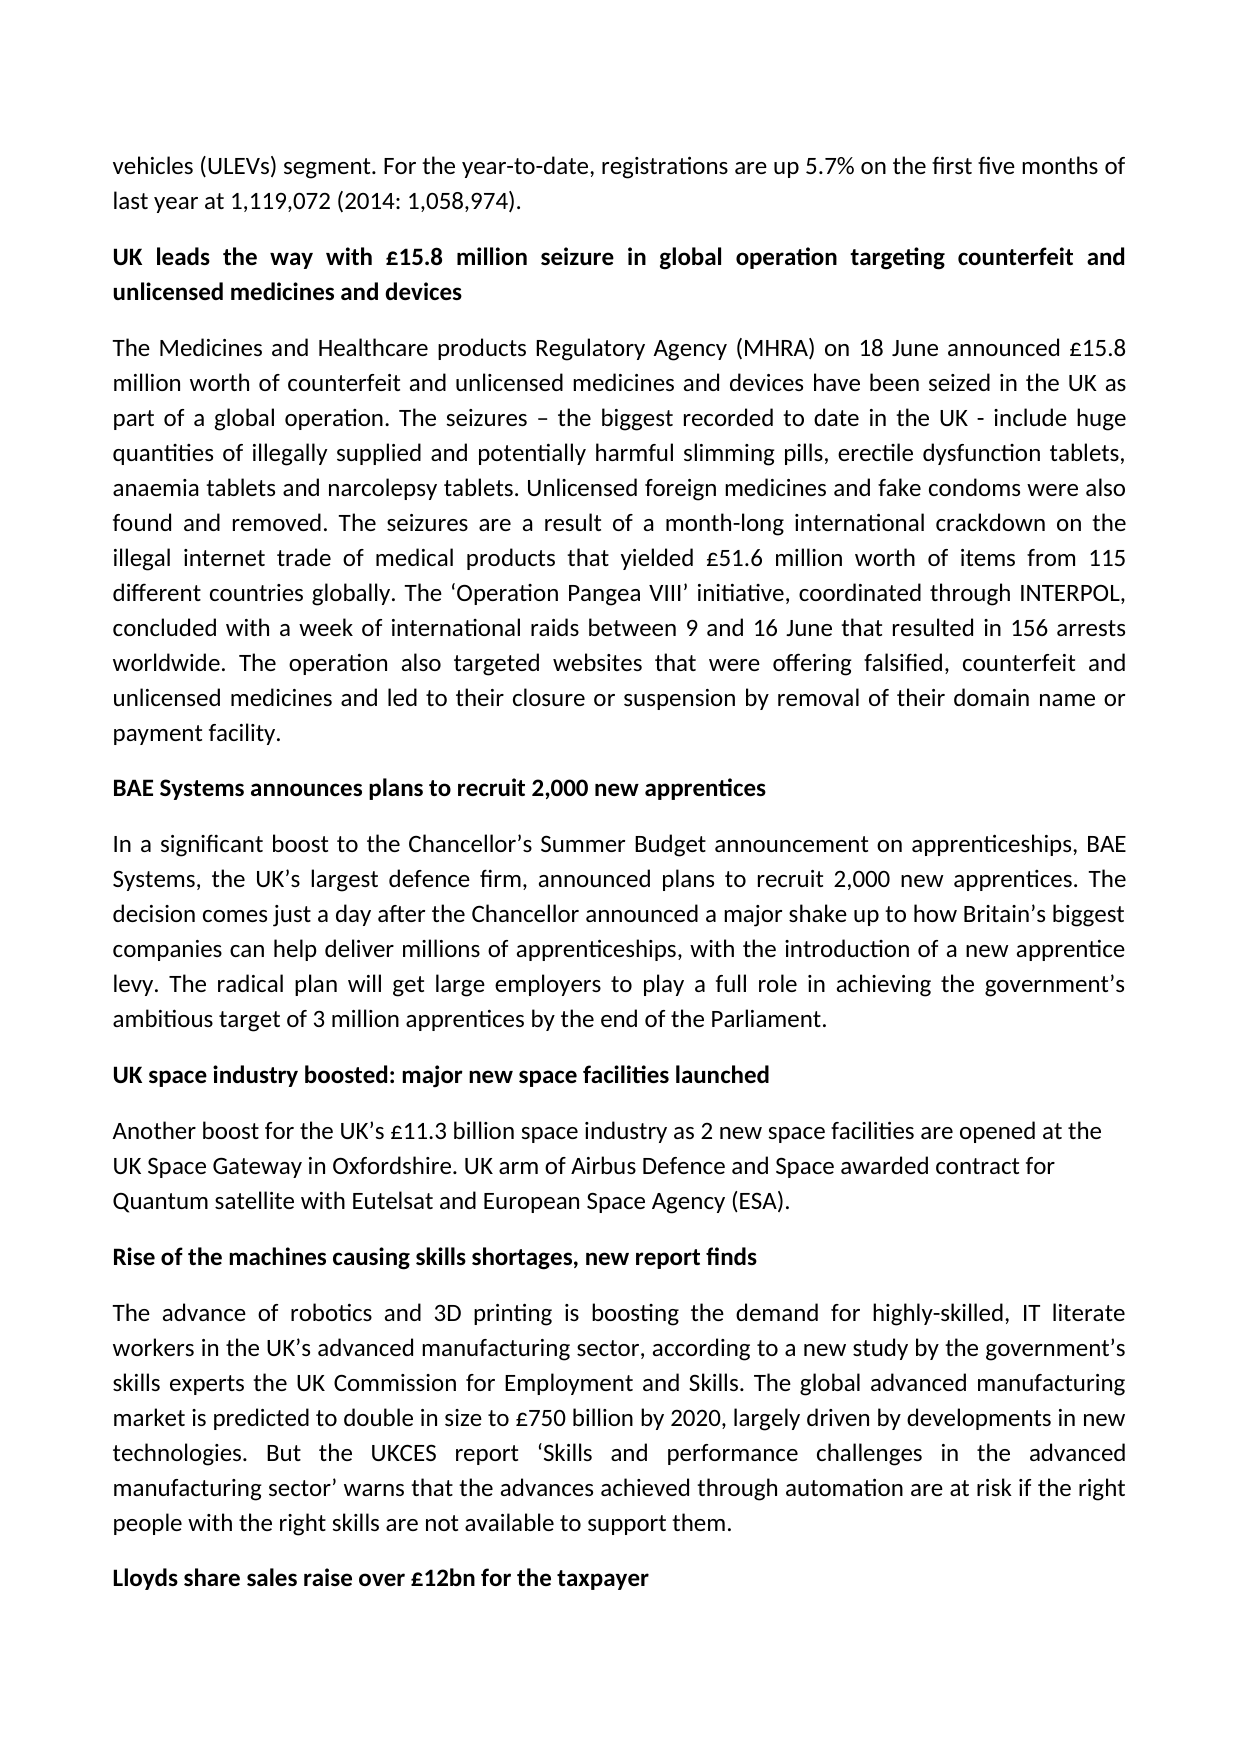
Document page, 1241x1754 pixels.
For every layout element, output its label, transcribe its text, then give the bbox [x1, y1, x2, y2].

text In a significant boost to the Chancellor’s Summer Budget announcement on apprenticeships, BAE Systems, the UK’s largest defence firm, announced plans to recruit 2,000 new apprentices. The decision comes just a day after the Chancellor announced a major shake up to how Britain’s biggest companies can help deliver millions of apprenticeships, with the introduction of a new apprentice levy. The radical plan will get large employers to play a full role in achieving the government’s ambitious target of 3 million apprentices by the end of the Parliament. [112, 828, 1128, 1034]
text The advance of robotics and 3D printing is boosting the demand for highly-skilled, IT literate workers in the UK’s advanced manufacturing sector, according to a new study by the government’s skills experts the UK Commission for Employment and Skills. The global advanced manufacturing market is predicted to double in size to £750 billion by 2020, largely driven by developments in new technologies. But the UKCES report ‘Skills and performance challenges in the advanced manufacturing sector’ warns that the advances achieved through automation are at risk if the right people with the right skills are not available to support them. [112, 1297, 1128, 1537]
text UK space industry boosted: major new space facilities launched [112, 1059, 1128, 1090]
text BAE Systems announces plans to recruit 2,000 new apprentices [112, 772, 1128, 803]
text Rise of the machines causing skills shortages, new report finds [112, 1241, 1128, 1271]
text UK leads the way with £15.8 million seizure in global operation targeting counterfeit and unlicensed medicines and devices [112, 241, 1128, 306]
text Another boost for the UK’s £11.3 billion space industry as 2 new space facilities are opened at the UK Space Gateway in Oxfordshire. UK arm of Airbus Defence and Space awarded contract for Quantum satellite with Eutelsat and European Space Agency (ESA). [112, 1115, 1128, 1216]
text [112, 150, 1128, 216]
text Lloyds share sales raise over £12bn for the taxpayer [112, 1562, 1128, 1593]
text The Medicines and Healthcare products Regulatory Agency (MHRA) on 18 June announced £15.8 million worth of counterfeit and unlicensed medicines and devices have been seized in the UK as part of a global operation. The seizures – the biggest recorded to date in the UK - include huge quantities of illegally supplied and potentially harmful slimming pills, erectile dysfunction tablets, anaemia tablets and narcolepsy tablets. Unlicensed foreign medicines and fake condoms were also found and removed. The seizures are a result of a month-long international crackdown on the illegal internet trade of medical products that yielded £51.6 million worth of items from 115 different countries globally. The ‘Operation Pangea VIII’ initiative, coordinated through INTERPOL, concluded with a week of international raids between 9 and 16 June that resulted in 156 arrests worldwide. The operation also targeted websites that were offering falsified, counterfeit and unlicensed medicines and led to their closure or suspension by removal of their domain name or payment facility. [112, 332, 1128, 747]
